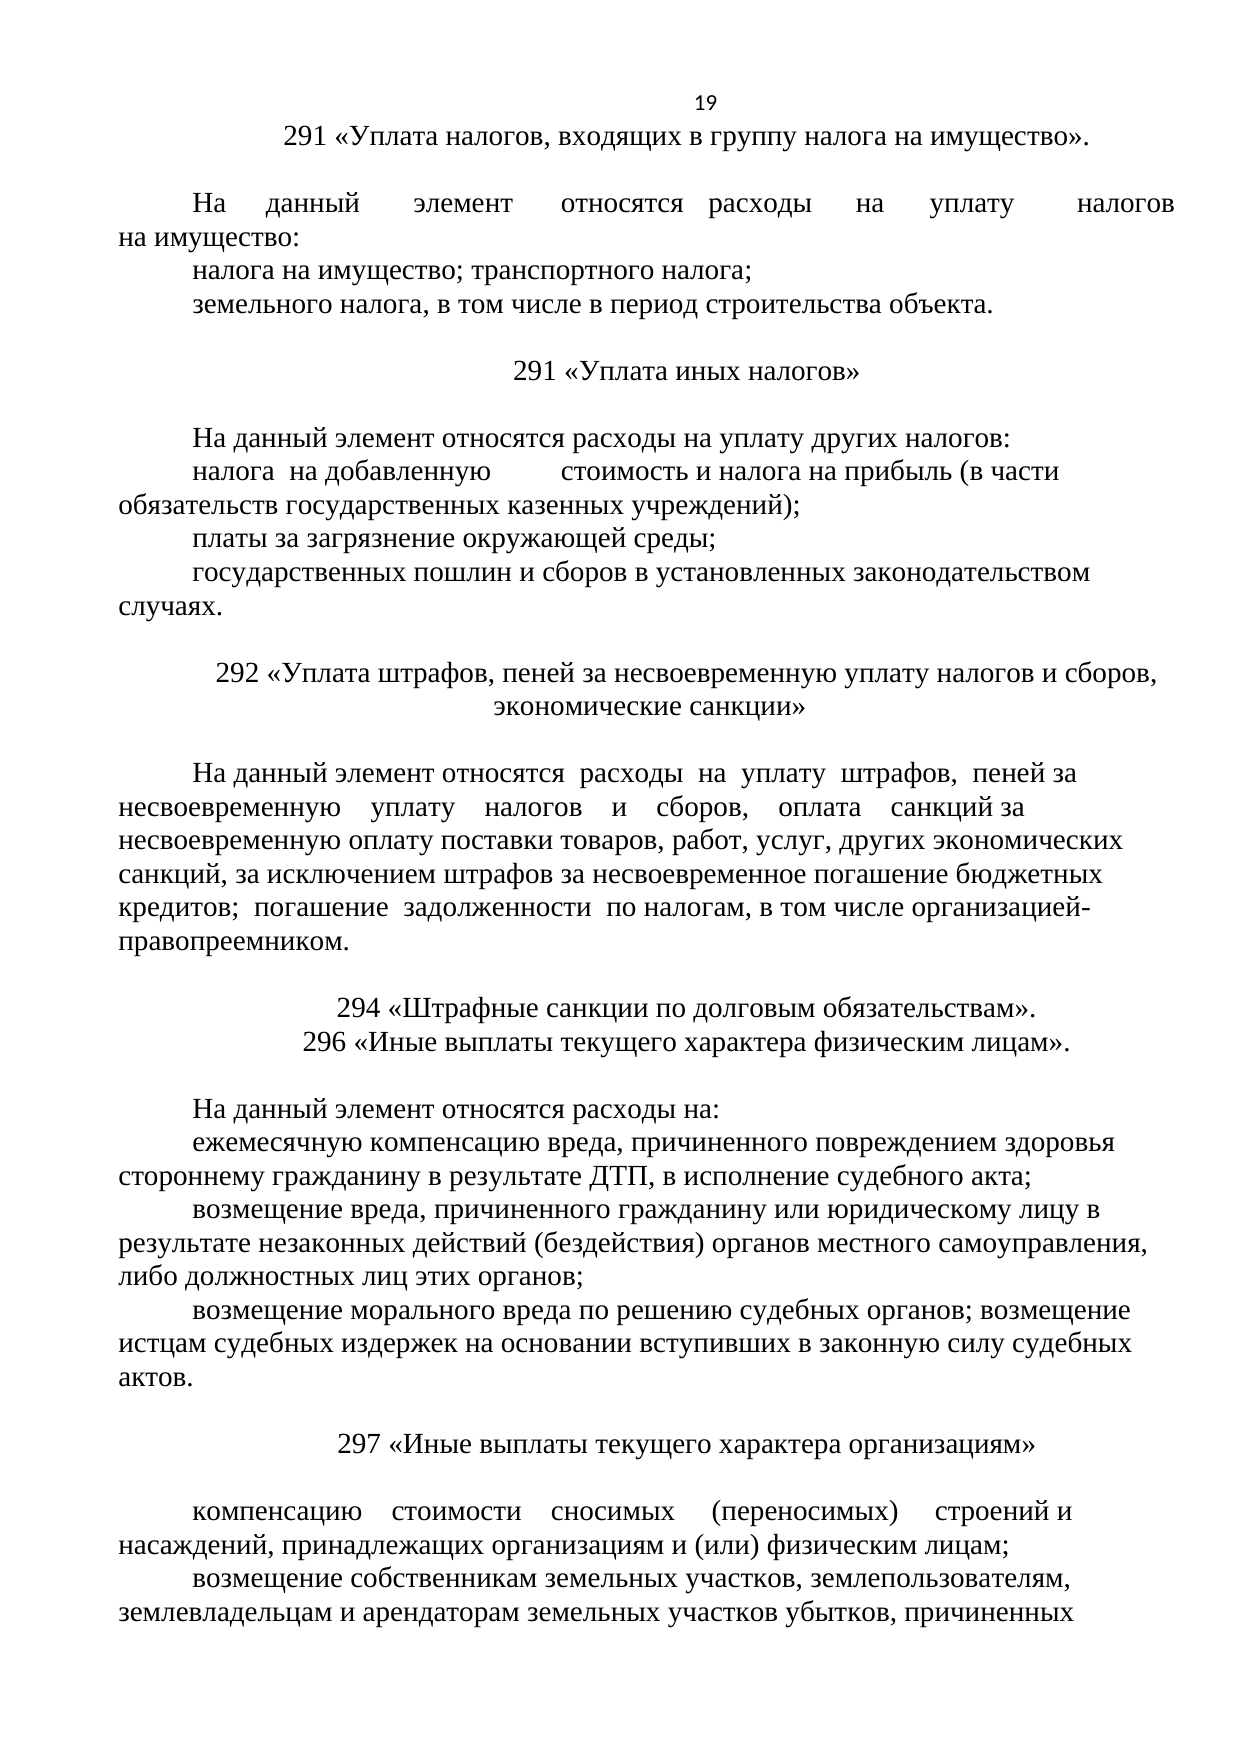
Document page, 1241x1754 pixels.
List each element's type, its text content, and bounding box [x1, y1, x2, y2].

text 297 «Иные выплаты текущего характера организациям» [118, 1426, 1181, 1460]
text налога на добавленную стоимость и налога на прибыль (в части обязательств государственных казенных учреждений); [118, 453, 1181, 521]
text На данный элемент относятся расходы на: [118, 1091, 1181, 1124]
text На данный элемент относятся расходы на уплату штрафов, пеней за несвоевременную уплату налогов и сборов, оплата санкций за несвоевременную оплату поставки товаров, работ, услуг, других экономических санкций, за исключением штрафов за несвоевременное погашение бюджетных кредитов; погашение задолженности по налогам, в том числе организацией-правопреемником. [118, 755, 1181, 957]
text налога на имущество; транспортного налога; [118, 252, 1181, 286]
text возмещение вреда, причиненного гражданину или юридическому лицу в результате незаконных действий (бездействия) органов местного самоуправления, либо должностных лиц этих органов; [118, 1191, 1181, 1292]
text государственных пошлин и сборов в установленных законодательством случаях. [118, 554, 1181, 621]
text 294 «Штрафные санкции по долговым обязательствам». [118, 990, 1181, 1024]
text компенсацию стоимости сносимых (переносимых) строений и насаждений, принадлежащих организациям и (или) физическим лицам; [118, 1493, 1181, 1560]
text возмещение морального вреда по решению судебных органов; возмещение истцам судебных издержек на основании вступивших в законную силу судебных актов. [118, 1292, 1181, 1393]
text На данный элемент относятся расходы на уплату налогов на имущество: [118, 185, 1181, 252]
text платы за загрязнение окружающей среды; [118, 521, 1181, 554]
text 292 «Уплата штрафов, пеней за несвоевременную уплату налогов и сборов, экономические санкции» [118, 655, 1181, 722]
text 291 «Уплата налогов, входящих в группу налога на имущество». [118, 118, 1181, 152]
text 291 «Уплата иных налогов» [118, 353, 1181, 386]
text земельного налога, в том числе в период строительства объекта. [118, 286, 1181, 319]
text ежемесячную компенсацию вреда, причиненного повреждением здоровья стороннему гражданину в результате ДТП, в исполнение судебного акта; [118, 1124, 1181, 1191]
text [118, 1560, 1181, 1627]
text 296 «Иные выплаты текущего характера физическим лицам». [118, 1024, 1181, 1057]
text На данный элемент относятся расходы на уплату других налогов: [118, 420, 1181, 453]
